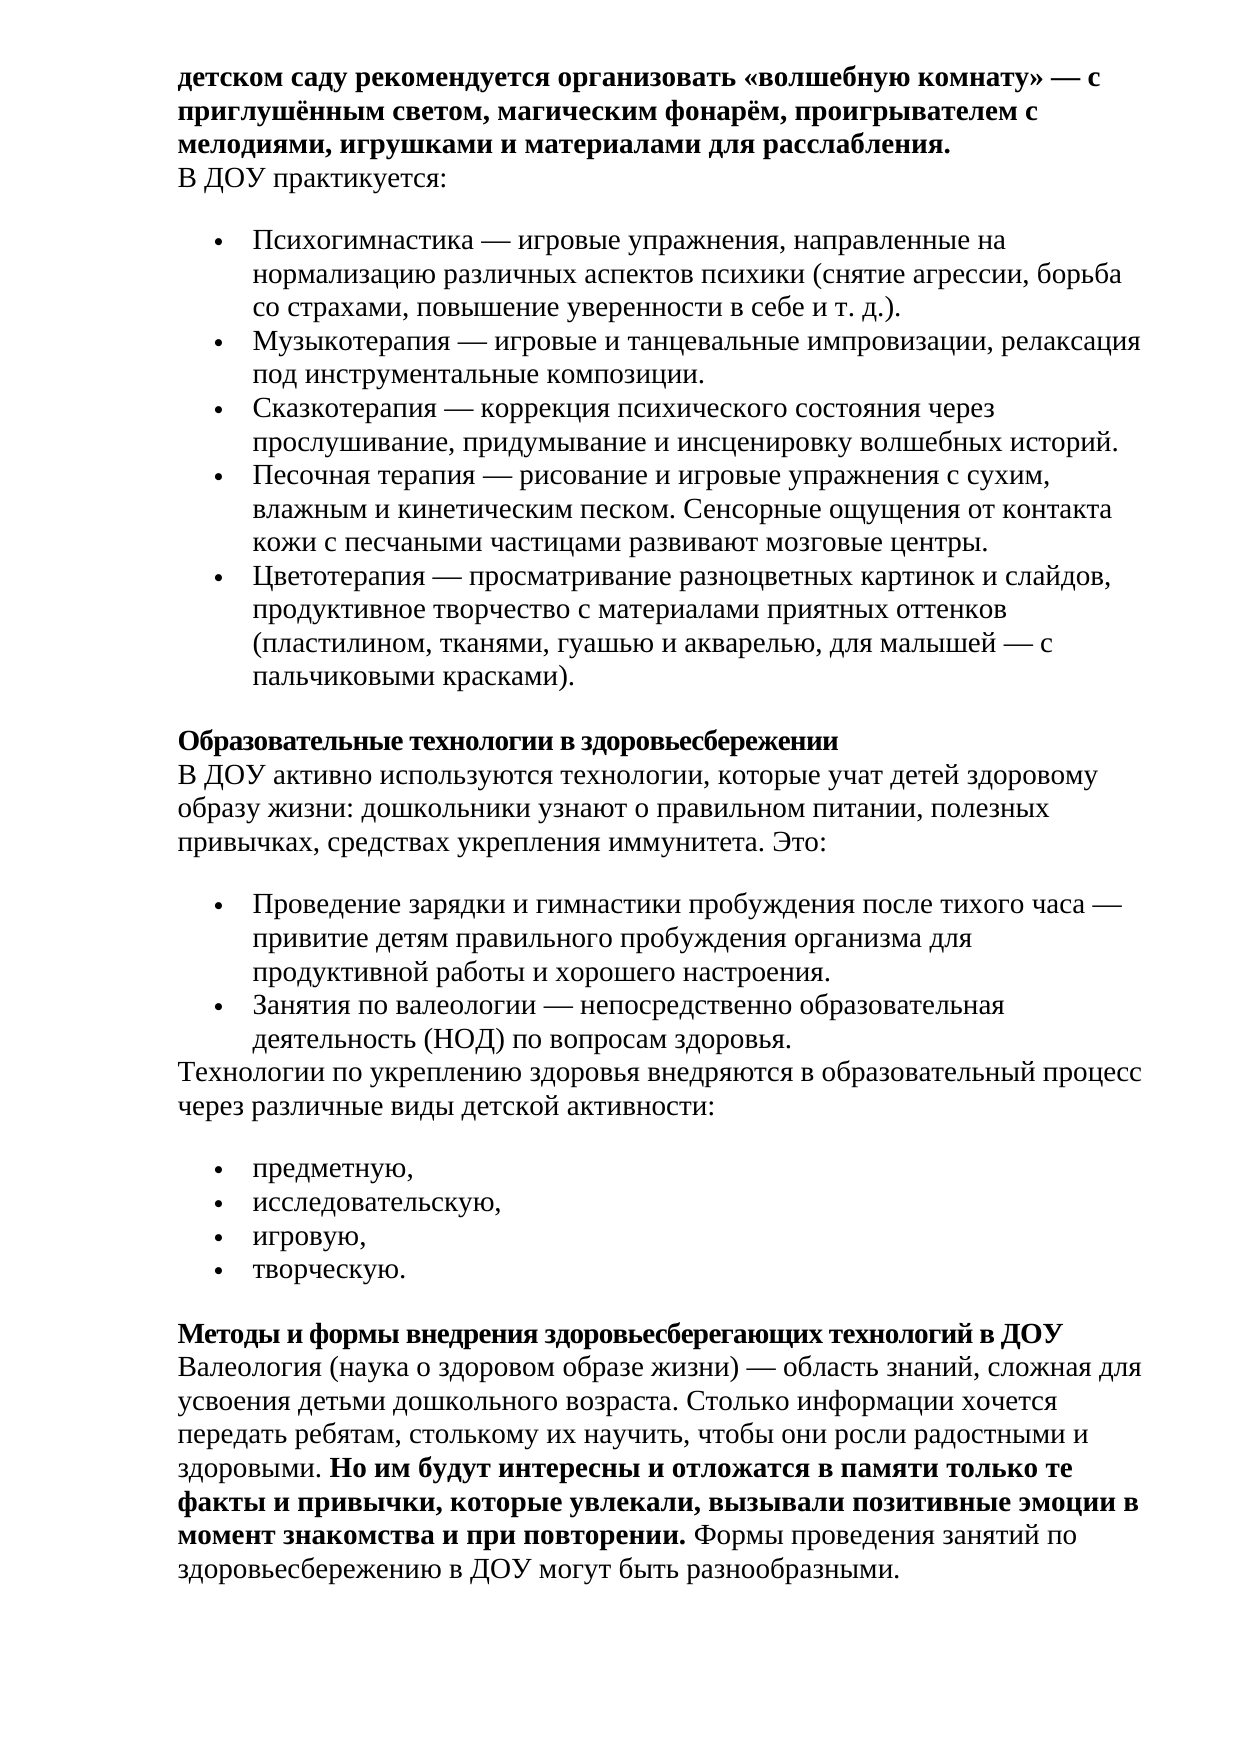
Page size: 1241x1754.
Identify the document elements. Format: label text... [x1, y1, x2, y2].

text В ДОУ практикуется: [177, 160, 1152, 193]
text Валеология (наука о здоровом образе жизни) — область знаний, сложная для усвоения детьми дошкольного возраста. Столько информации хочется передать ребятам, столькому их научить, чтобы они росли радостными и здоровыми. Но им будут интересны и отложатся в памяти только те факты и привычки, которые увлекали, вызывали позитивные эмоции в момент знакомства и при повторении. Формы проведения занятий по здоровьесбережению в ДОУ могут быть разнообразными. [177, 1349, 1152, 1584]
list Музыкотерапия — игровые и танцевальные импровизации, релаксация под инструментальные композиции. [215, 323, 1152, 390]
list Психогимнастика — игровые упражнения, направленные на нормализацию различных аспектов психики (снятие агрессии, борьба со страхами, повышение уверенности в себе и т. д.). [215, 222, 1152, 323]
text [177, 59, 1152, 160]
list Песочная терапия — рисование и игровые упражнения с сухим, влажным и кинетическим песком. Сенсорные ощущения от контакта кожи с песчаными частицами развивают мозговые центры. [215, 457, 1152, 558]
list предметную, [215, 1151, 1152, 1184]
list исследовательскую, [215, 1184, 1152, 1218]
text Технологии по укреплению здоровья внедряются в образовательный процесс через различные виды детской активности: [177, 1054, 1152, 1121]
text В ДОУ активно используются технологии, которые учат детей здоровому образу жизни: дошкольники узнают о правильном питании, полезных привычках, средствах укрепления иммунитета. Это: [177, 757, 1152, 857]
list игровую, [215, 1218, 1152, 1251]
text Образовательные технологии в здоровьесбережении [177, 723, 1152, 757]
list Сказкотерапия — коррекция психического состояния через прослушивание, придумывание и инсценировку волшебных историй. [215, 390, 1152, 457]
text Методы и формы внедрения здоровьесберегающих технологий в ДОУ [177, 1316, 1152, 1349]
list Проведение зарядки и гимнастики пробуждения после тихого часа — привитие детям правильного пробуждения организма для продуктивной работы и хорошего настроения. [215, 887, 1152, 987]
list творческую. [215, 1251, 1152, 1285]
list Цветотерапия — просматривание разноцветных картинок и слайдов, продуктивное творчество с материалами приятных оттенков (пластилином, тканями, гуашью и акварелью, для малышей — с пальчиковыми красками). [215, 558, 1152, 692]
list Занятия по валеологии — непосредственно образовательная деятельность (НОД) по вопросам здоровья. [215, 987, 1152, 1054]
